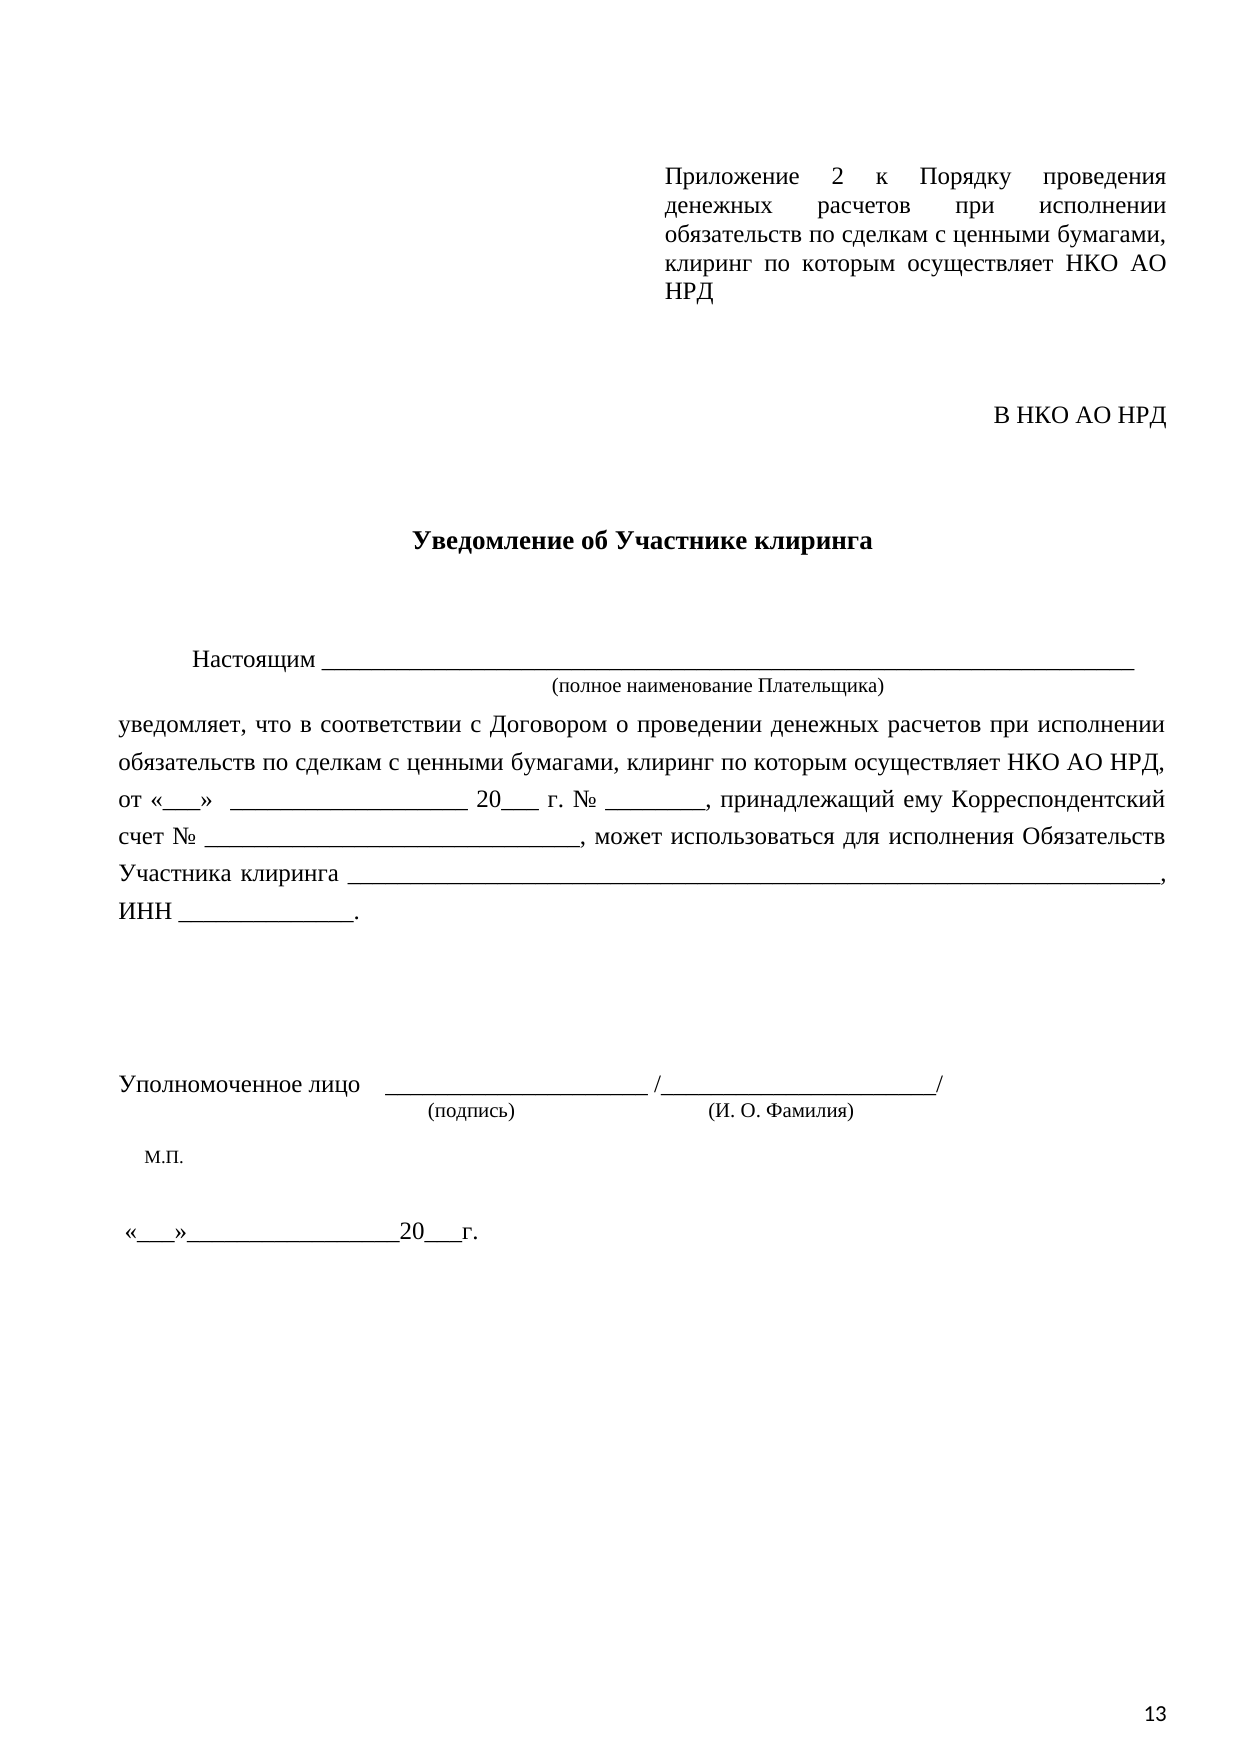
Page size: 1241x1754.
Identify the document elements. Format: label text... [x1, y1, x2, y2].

text Уведомление об Участнике клиринга [118, 524, 1167, 555]
text «___»_________________20___г. [118, 1216, 1167, 1244]
subtitle Приложение 2 к Порядку проведения денежных расчетов при исполнении обязательств по сделкам с ценными бумагами, клиринг по которым осуществляет НКО АО НРД [664, 161, 1167, 305]
text (полное наименование Плательщика) [472, 673, 1167, 697]
list В НКО АО НРД [118, 400, 1167, 429]
text М.П. [118, 1146, 1167, 1168]
text уведомляет, что в соответствии с Договором о проведении денежных расчетов при исполнении обязательств по сделкам с ценными бумагами, клиринг по которым осуществляет НКО АО НРД, от «___» ___________________ 20___ г. № ________, принадлежащий ему Корреспондентский счет № ______________________________, может использоваться для исполнения Обязательств Участника клиринга _________________________________________________________________, ИНН ______________. [118, 709, 1167, 924]
text (подпись) (И. О. Фамилия) [118, 1098, 1167, 1122]
text Настоящим _________________________________________________________________ [118, 644, 1167, 673]
text Уполномоченное лицо _____________________ /______________________/ [118, 1069, 1167, 1098]
